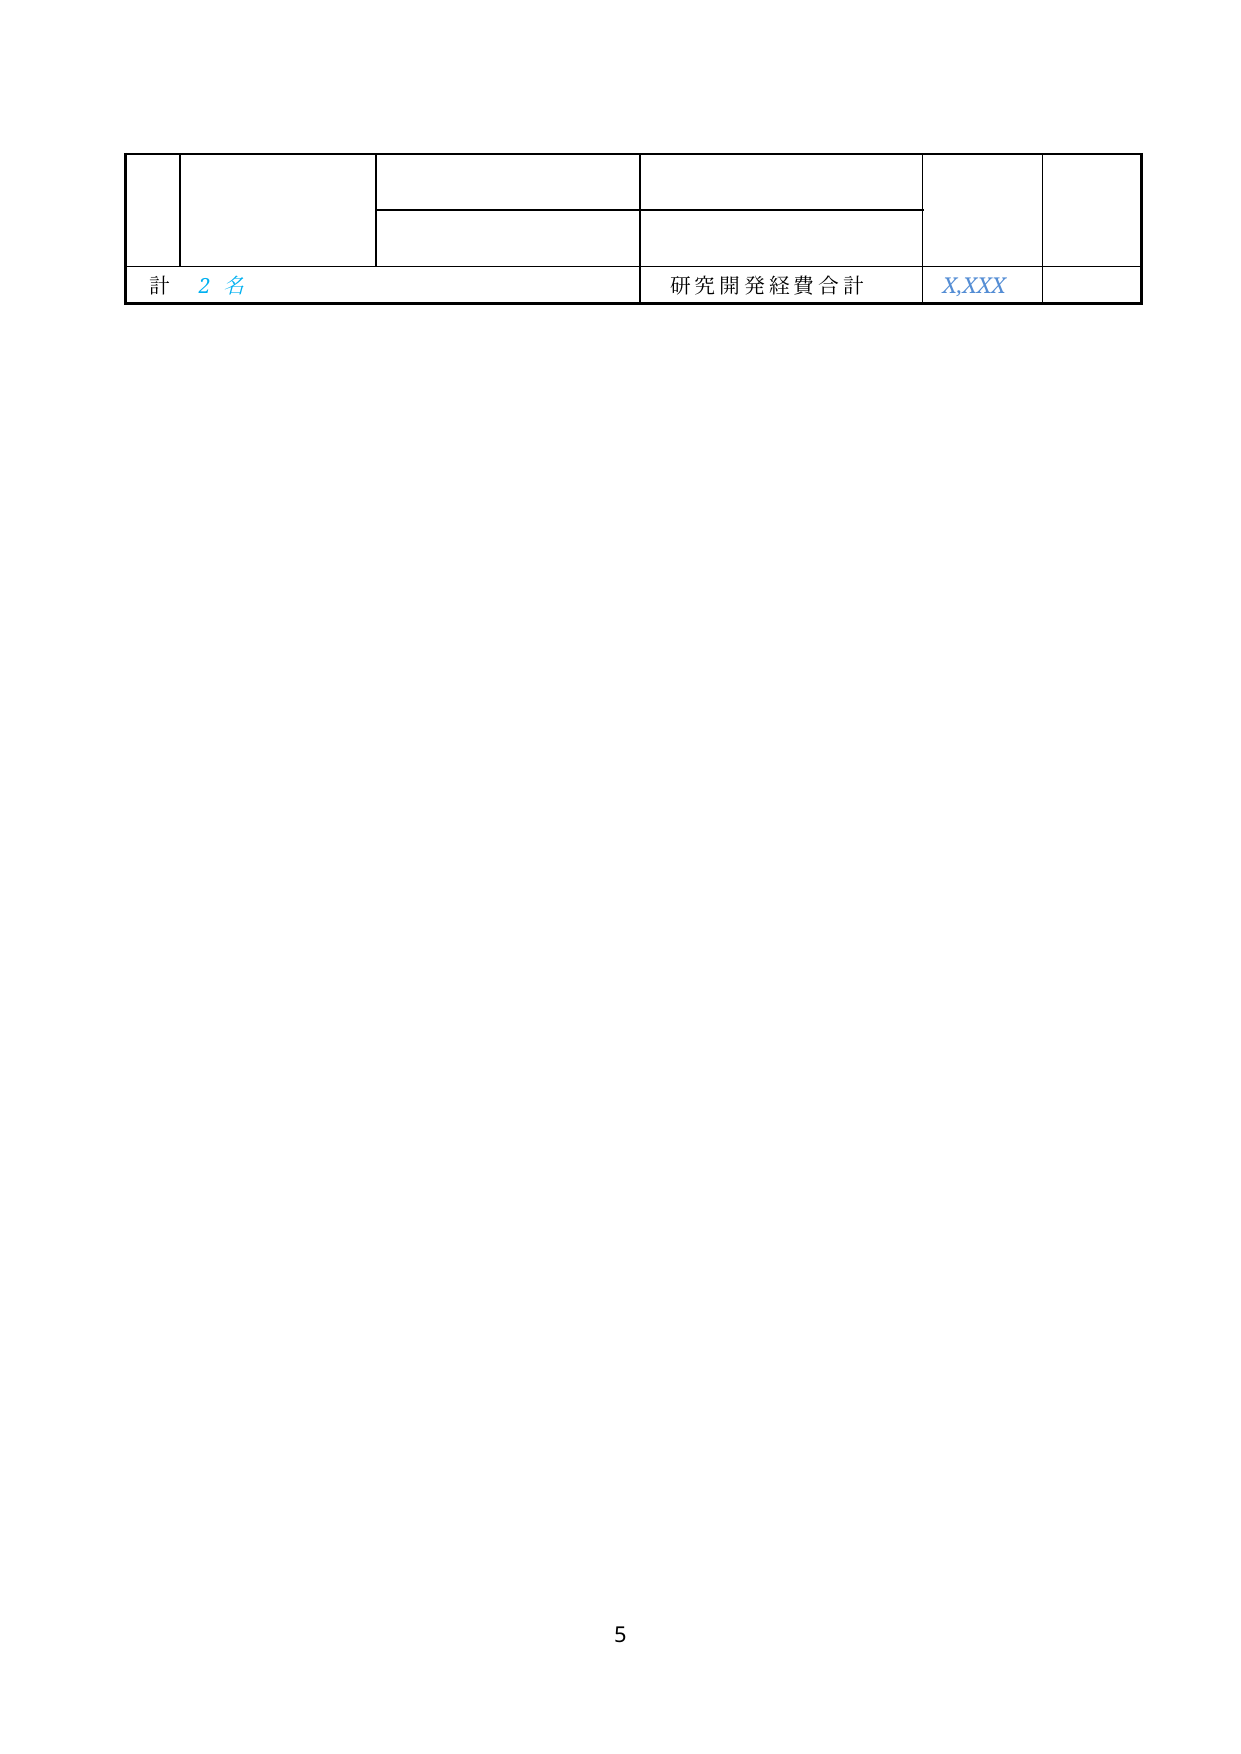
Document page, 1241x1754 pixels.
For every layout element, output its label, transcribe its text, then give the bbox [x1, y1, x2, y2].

table_cell [1043, 155, 1140, 266]
table_cell X,XXX [923, 267, 1042, 302]
table_cell [377, 155, 639, 209]
table_cell [127, 155, 179, 266]
table_cell [181, 155, 375, 266]
table_cell [923, 155, 1042, 266]
table_cell 研究開発経費合計 [641, 267, 922, 302]
table_cell [1043, 267, 1140, 302]
table_cell [377, 211, 639, 266]
table_cell [641, 155, 922, 209]
table_cell [641, 211, 922, 266]
table_cell 計 2名 [127, 267, 639, 302]
